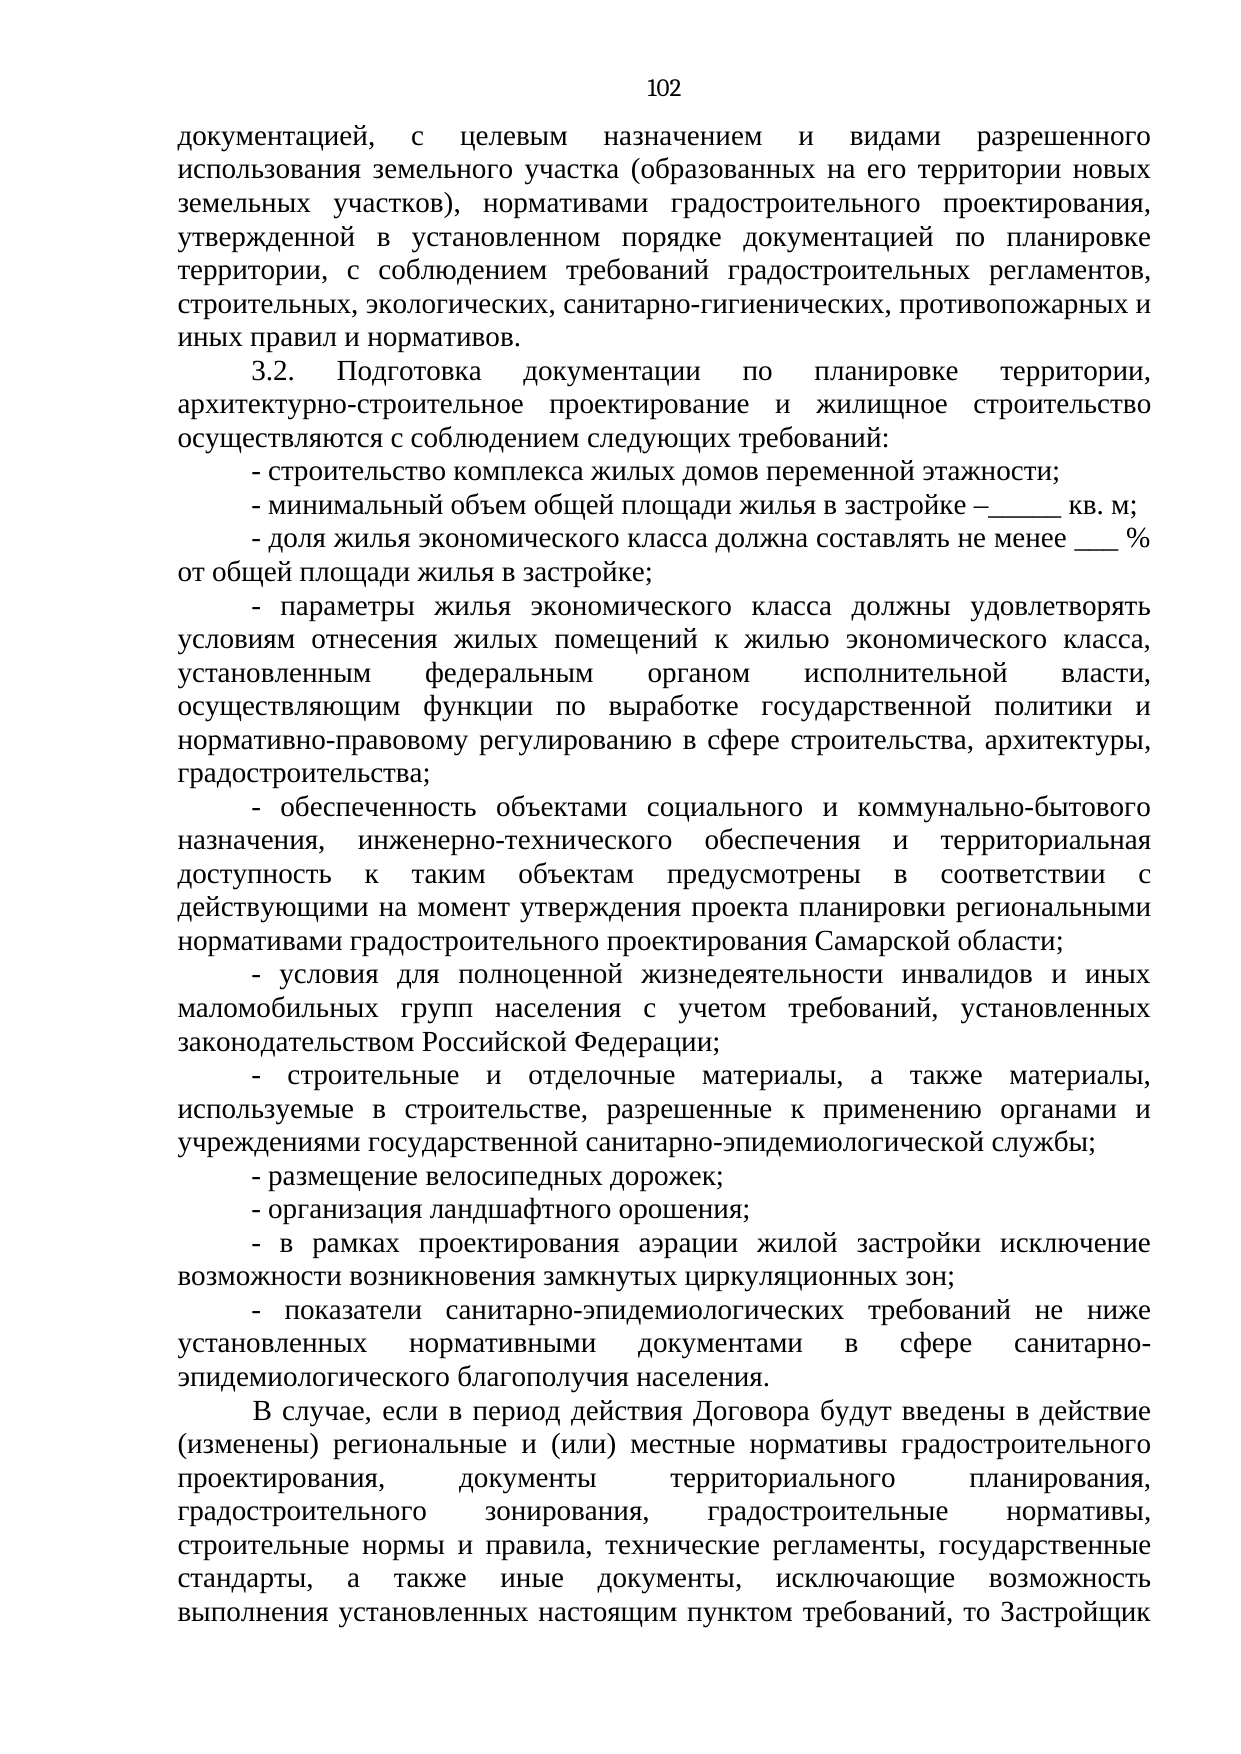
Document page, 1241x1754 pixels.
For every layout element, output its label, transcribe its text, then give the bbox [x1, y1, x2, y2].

text - обеспеченность объектами социального и коммунально-бытового назначения, инженерно-технического обеспечения и территориальная доступность к таким объектам предусмотрены в соответствии с действующими на момент утверждения проекта планировки региональными нормативами градостроительного проектирования Самарской области; [177, 789, 1152, 957]
text - строительство комплекса жилых домов переменной этажности; [177, 453, 1152, 487]
text - организация ландшафтного орошения; [177, 1191, 1152, 1225]
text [177, 1393, 1152, 1627]
text 3.2. Подготовка документации по планировке территории, архитектурно-строительное проектирование и жилищное строительство осуществляются с соблюдением следующих требований: [177, 353, 1152, 453]
text - минимальный объем общей площади жилья в застройке –_____ кв. м; [177, 487, 1152, 521]
text - показатели санитарно-эпидемиологических требований не ниже установленных нормативными документами в сфере санитарно-эпидемиологического благополучия населения. [177, 1292, 1152, 1393]
text - доля жилья экономического класса должна составлять не менее ___ % от общей площади жилья в застройке; [177, 521, 1152, 588]
text - размещение велосипедных дорожек; [177, 1158, 1152, 1191]
text - строительные и отделочные материалы, а также материалы, используемые в строительстве, разрешенные к применению органами и учреждениями государственной санитарно-эпидемиологической службы; [177, 1057, 1152, 1158]
text - в рамках проектирования аэрации жилой застройки исключение возможности возникновения замкнутых циркуляционных зон; [177, 1225, 1152, 1292]
text - параметры жилья экономического класса должны удовлетворять условиям отнесения жилых помещений к жилью экономического класса, установленным федеральным органом исполнительной власти, осуществляющим функции по выработке государственной политики и нормативно-правовому регулированию в сфере строительства, архитектуры, градостроительства; [177, 588, 1152, 789]
text - условия для полноценной жизнедеятельности инвалидов и иных маломобильных групп населения с учетом требований, установленных законодательством Российской Федерации; [177, 957, 1152, 1057]
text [177, 118, 1152, 353]
